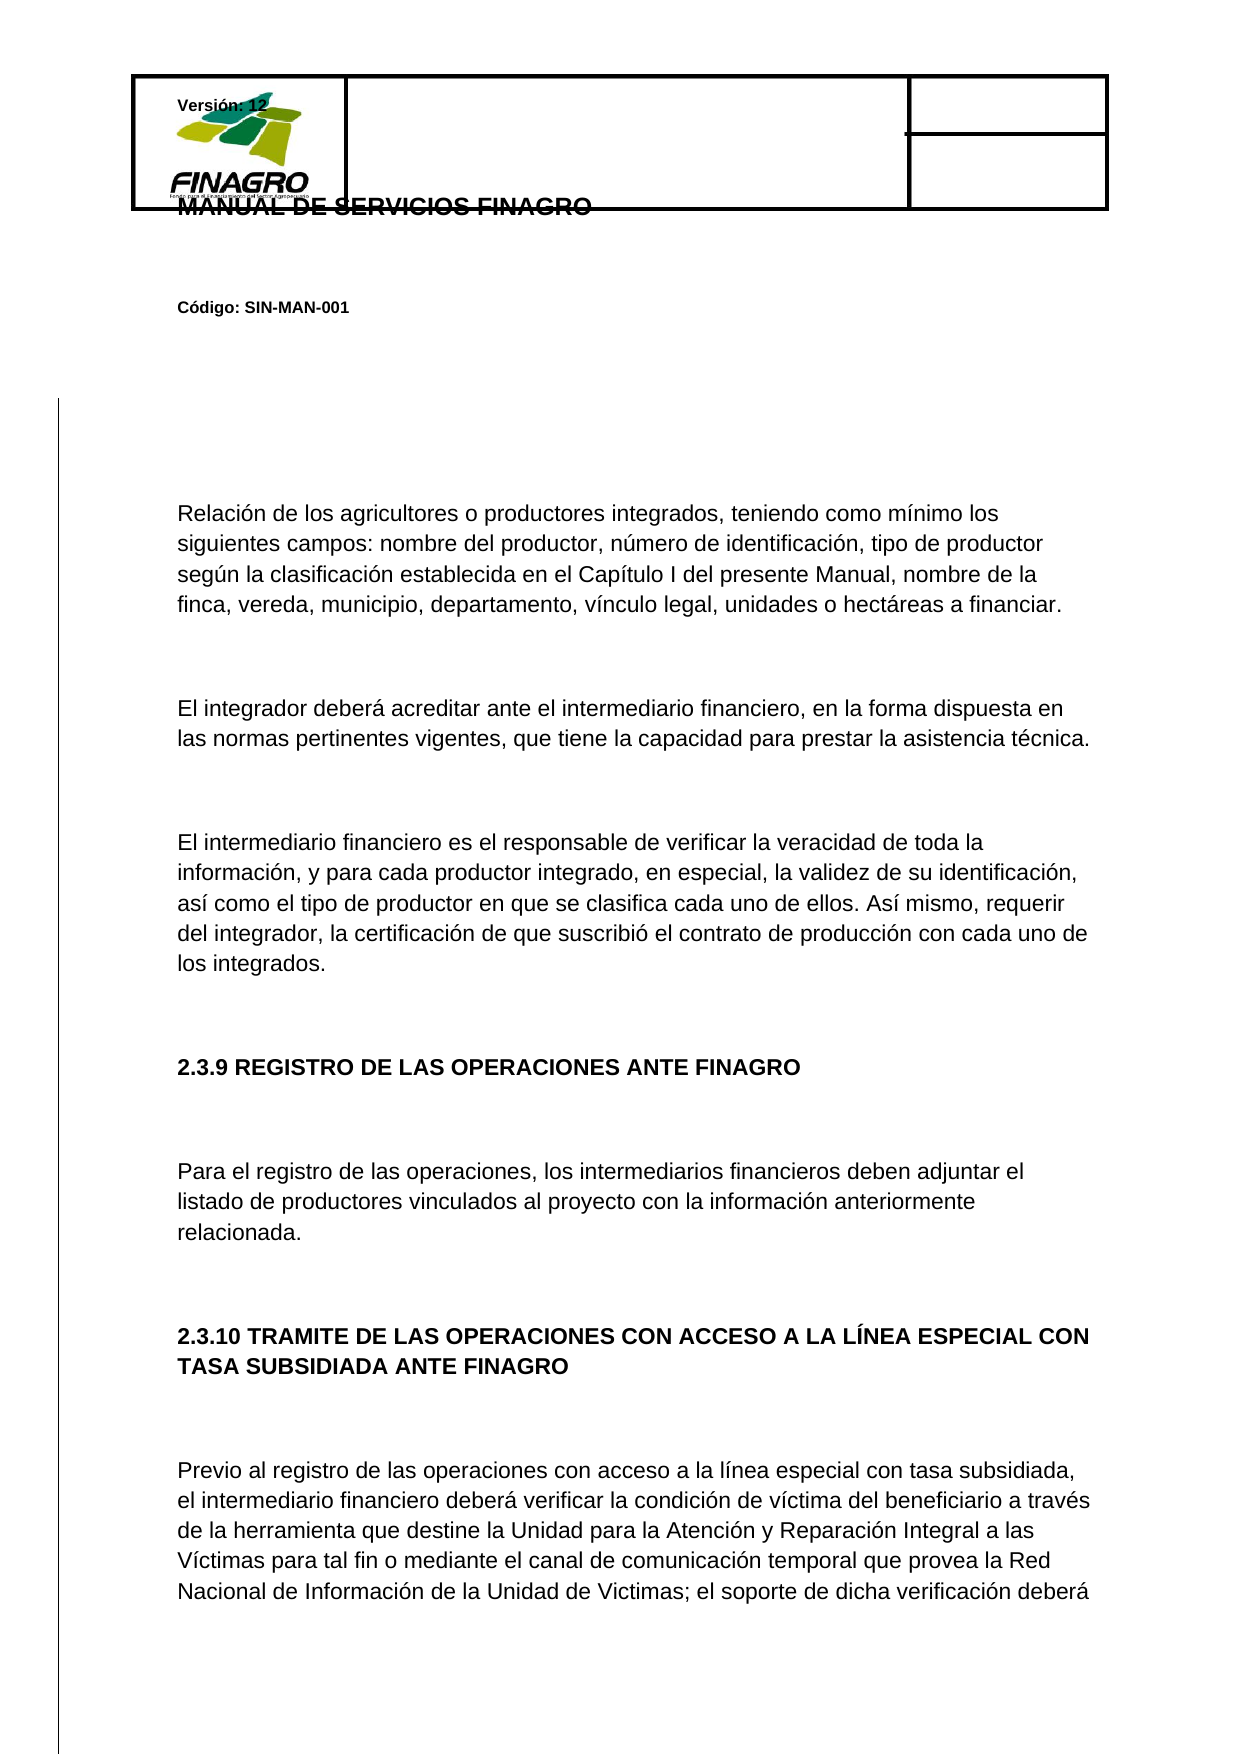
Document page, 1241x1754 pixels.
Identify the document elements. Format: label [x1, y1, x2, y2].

picture [504, 203, 509, 211]
picture [297, 201, 305, 211]
picture [131, 74, 1109, 211]
picture [221, 203, 226, 211]
picture [577, 200, 587, 211]
picture [559, 201, 567, 206]
picture [438, 200, 448, 211]
picture [372, 201, 380, 206]
